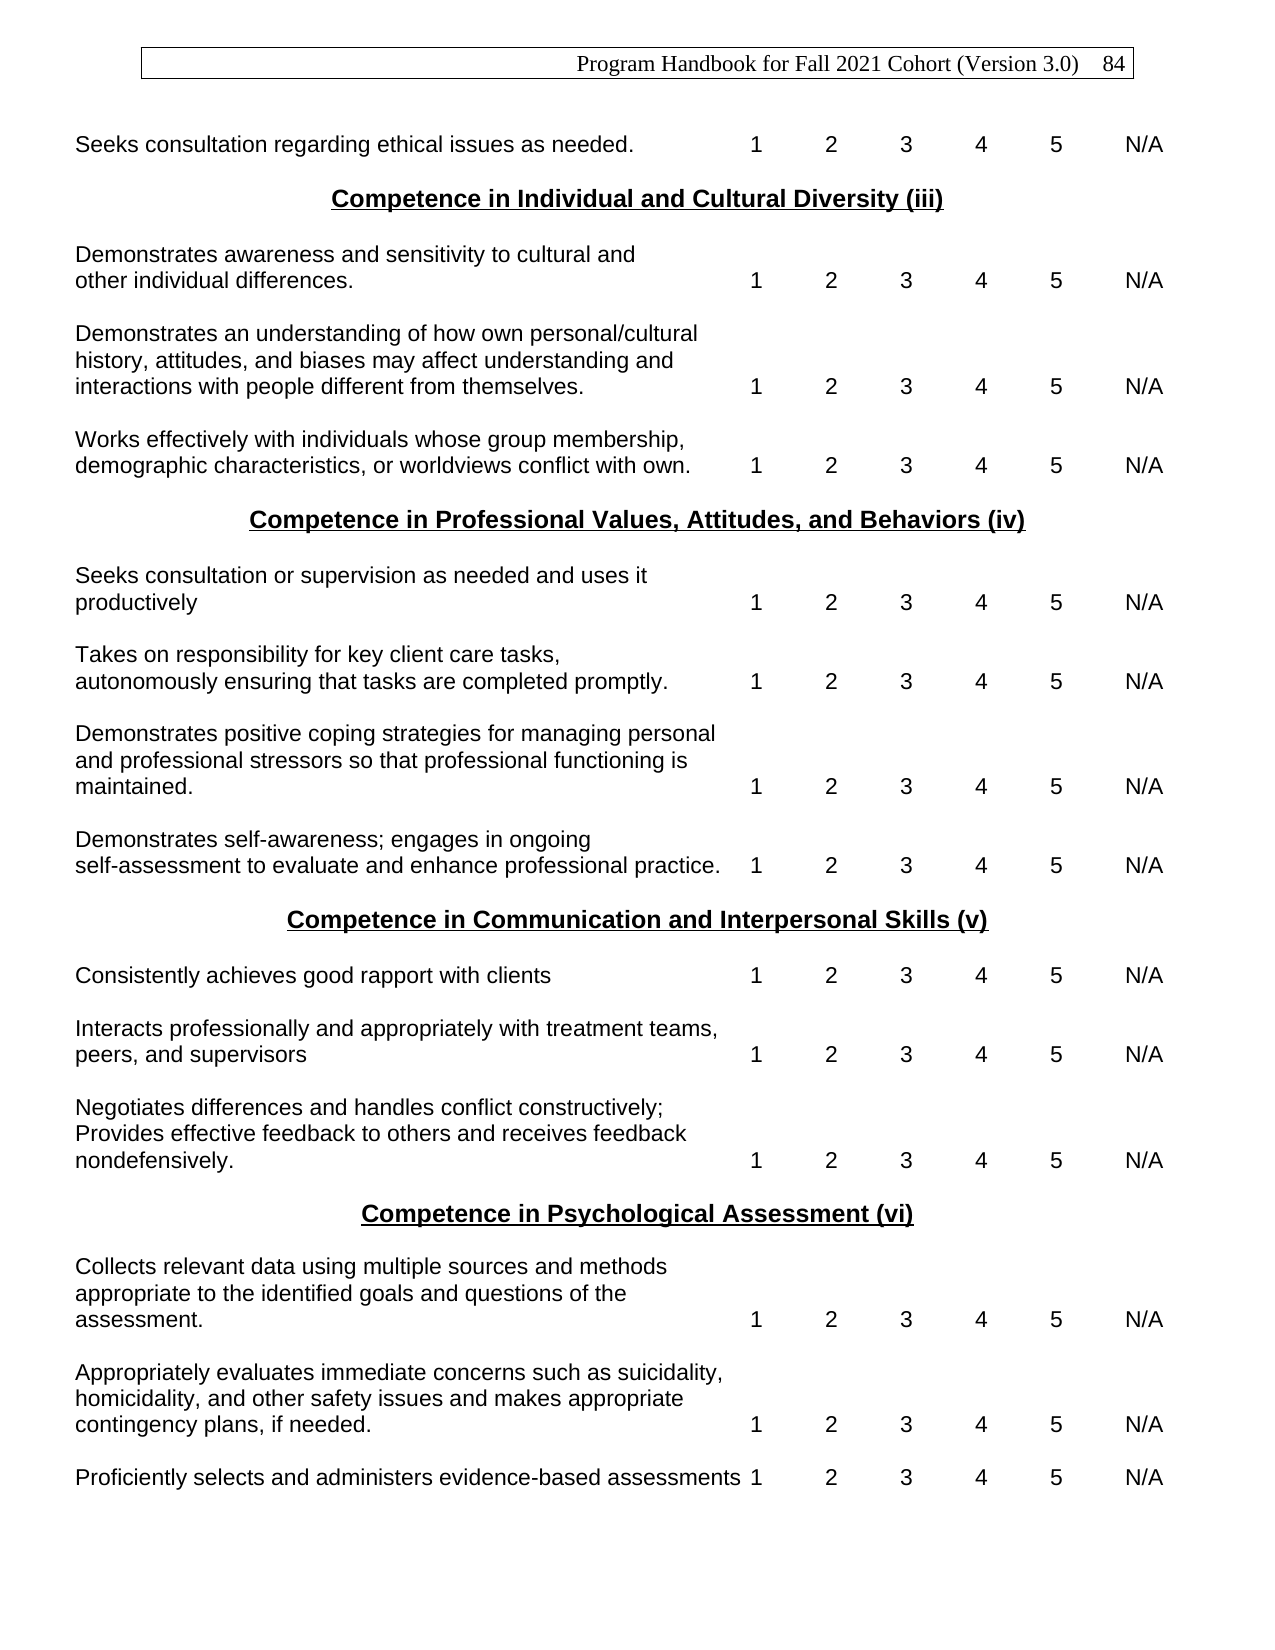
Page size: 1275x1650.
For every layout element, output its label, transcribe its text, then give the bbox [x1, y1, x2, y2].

text Collects relevant data using multiple sources and methods [75, 1253, 1200, 1280]
text peers, and supervisors 1 2 3 4 5 N/A [75, 1041, 1200, 1068]
text Interacts professionally and appropriately with treatment teams, [75, 1015, 1200, 1041]
text demographic characteristics, or worldviews conflict with own. 1 2 3 4 5 N/A [75, 452, 1200, 478]
text Demonstrates awareness and sensitivity to cultural and [75, 241, 1200, 267]
text Demonstrates self-awareness; engages in ongoing [75, 826, 1200, 852]
text Competence in Individual and Cultural Diversity (iii) [75, 184, 1200, 212]
text Seeks consultation regarding ethical issues as needed. 1 2 3 4 5 N/A [75, 131, 1200, 157]
text Takes on responsibility for key client care tasks, [75, 641, 1200, 668]
text Provides effective feedback to others and receives feedback [75, 1120, 1200, 1147]
text Consistently achieves good rapport with clients 1 2 3 4 5 N/A [75, 962, 1200, 989]
text Works effectively with individuals whose group membership, [75, 426, 1200, 452]
text Competence in Professional Values, Attitudes, and Behaviors (iv) [75, 505, 1200, 533]
text nondefensively. 1 2 3 4 5 N/A [75, 1147, 1200, 1173]
text Demonstrates positive coping strategies for managing personal [75, 720, 1200, 747]
text maintained. 1 2 3 4 5 N/A [75, 773, 1200, 799]
text and professional stressors so that professional functioning is [75, 747, 1200, 773]
text autonomously ensuring that tasks are completed promptly. 1 2 3 4 5 N/A [75, 668, 1200, 694]
text assessment. 1 2 3 4 5 N/A [75, 1306, 1200, 1332]
text Demonstrates an understanding of how own personal/cultural [75, 320, 1200, 347]
text self-assessment to evaluate and enhance professional practice. 1 2 3 4 5 N/A [75, 852, 1200, 878]
text interactions with people different from themselves. 1 2 3 4 5 N/A [75, 373, 1200, 399]
text Appropriately evaluates immediate concerns such as suicidality, [75, 1359, 1200, 1385]
text contingency plans, if needed. 1 2 3 4 5 N/A [75, 1411, 1200, 1438]
text Competence in Psychological Assessment (vi) [150, 1199, 1125, 1228]
text other individual differences. 1 2 3 4 5 N/A [75, 267, 1200, 294]
text homicidality, and other safety issues and makes appropriate [75, 1385, 1200, 1411]
text Negotiates differences and handles conflict constructively; [75, 1094, 1200, 1120]
text Proficiently selects and administers evidence-based assessments 1 2 3 4 5 N/A [75, 1464, 1200, 1491]
text Competence in Communication and Interpersonal Skills (v) [75, 905, 1200, 933]
text Seeks consultation or supervision as needed and uses it [75, 562, 1200, 588]
text appropriate to the identified goals and questions of the [75, 1280, 1200, 1306]
text history, attitudes, and biases may affect understanding and [75, 347, 1200, 373]
text productively 1 2 3 4 5 N/A [75, 588, 1200, 615]
